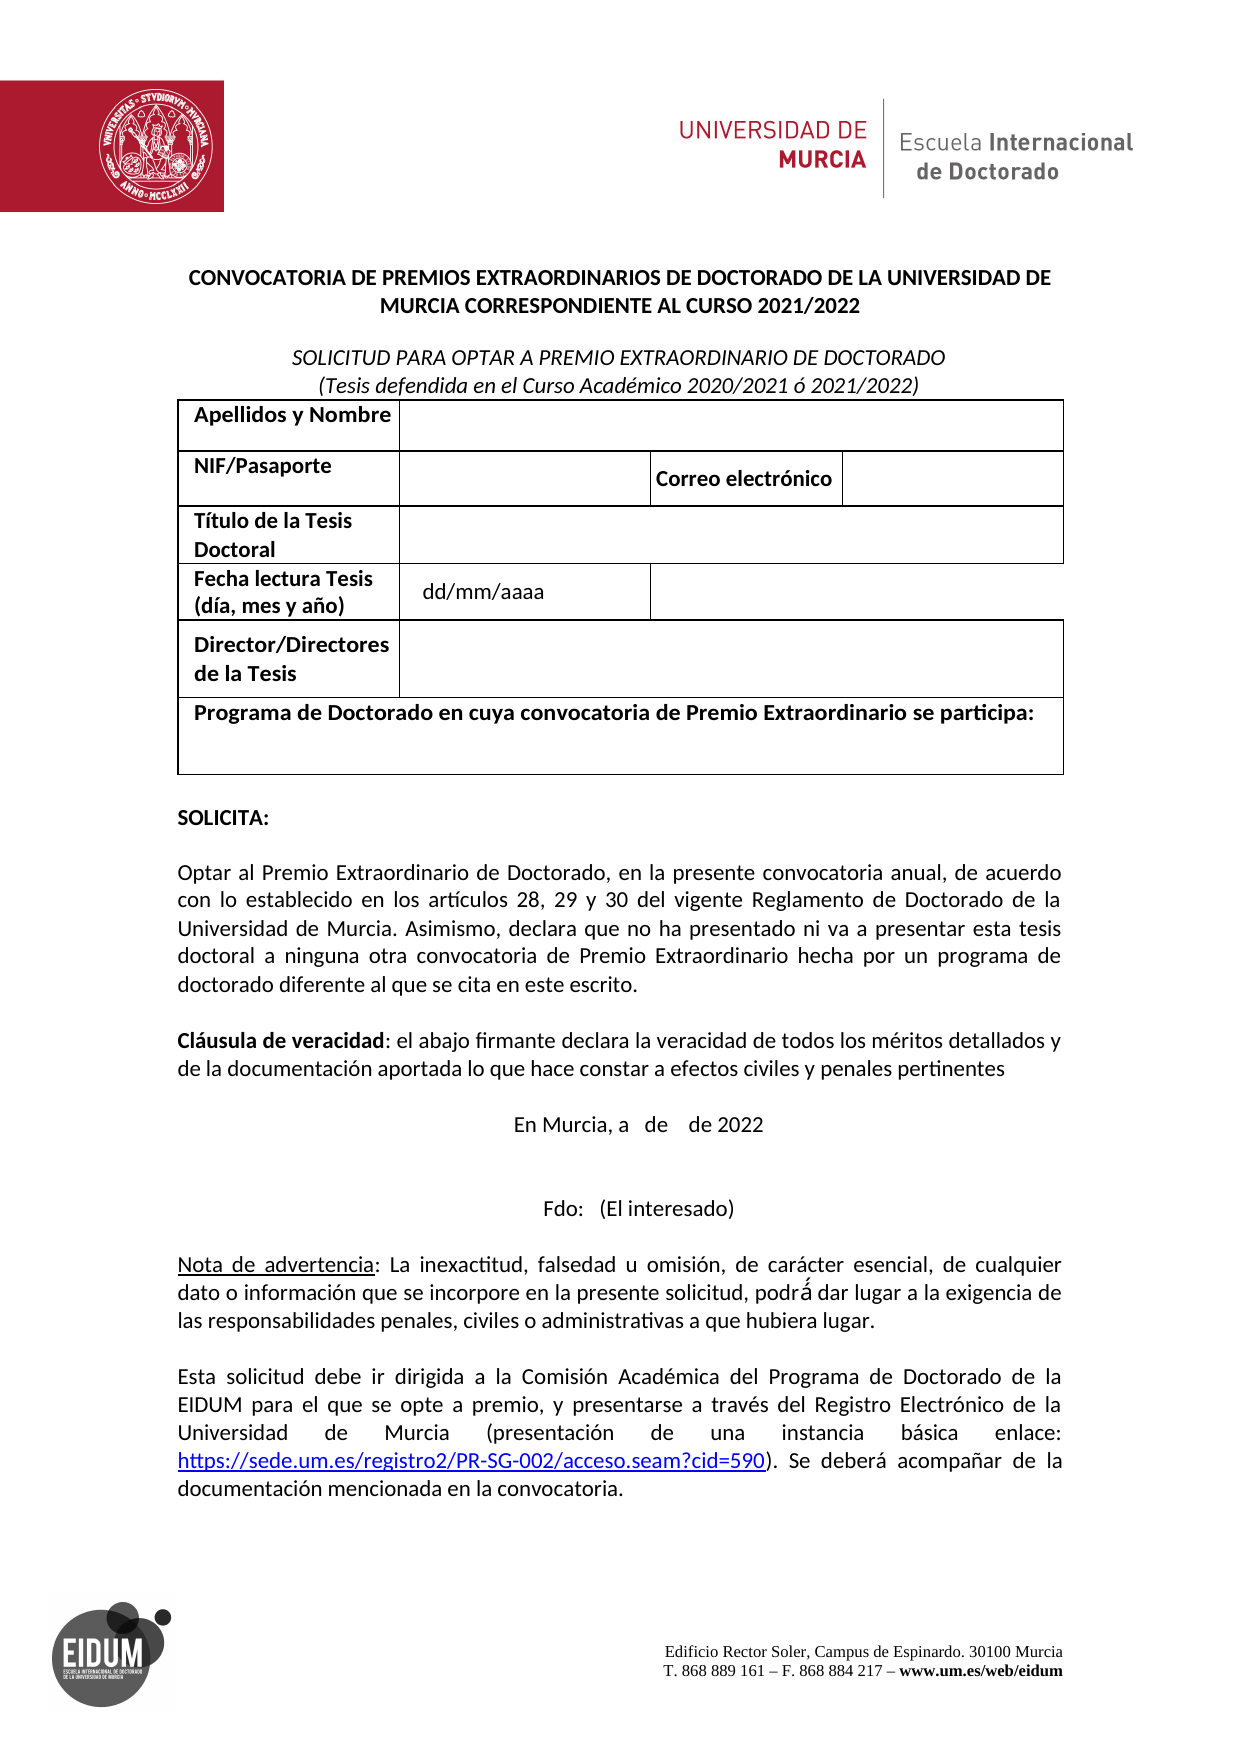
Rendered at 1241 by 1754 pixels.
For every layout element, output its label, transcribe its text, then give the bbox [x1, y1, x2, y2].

table_cell dd/mm/aaaa [400, 564, 650, 619]
text Fdo: (El interesado) [215, 1194, 1063, 1222]
text Optar al Premio Extraordinario de Doctorado, en la presente convocatoria anual, de acuerdo con lo establecido en los artículos 28, 29 y 30 del vigente Reglamento de Doctorado de la Universidad de Murcia. Asimismo, declara que no ha presentado ni va a presentar esta tesis doctoral a ninguna otra convocatoria de Premio Extraordinario hecha por un programa de doctorado diferente al que se cita en este escrito. [177, 858, 1063, 998]
table_cell Correo electrónico [651, 452, 842, 505]
subtitle SOLICITA: [177, 803, 1063, 858]
text En Murcia, a de de 2022 [215, 1110, 1063, 1138]
picture [0, 69, 1241, 220]
text Cláusula de veracidad: el abajo firmante declara la veracidad de todos los méritos detallados y de la documentación aportada lo que hace constar a efectos civiles y penales pertinentes [177, 1026, 1063, 1082]
table_cell [843, 452, 1063, 505]
text CONVOCATORIA DE PREMIOS EXTRAORDINARIOS DE DOCTORADO DE LA UNIVERSIDAD DE MURCIA CORRESPONDIENTE AL CURSO 2021/2022 [177, 263, 1063, 319]
table_cell Programa de Doctorado en cuya convocatoria de Premio Extraordinario se participa: [179, 698, 1063, 774]
table_cell NIF/Pasaporte [179, 452, 399, 505]
text Esta solicitud debe ir dirigida a la Comisión Académica del Programa de Doctorado de la EIDUM para el que se opte a premio, y presentarse a través del Registro Electrónico de la Universidad de Murcia (presentación de una instancia básica enlace: https://sede.um.es/registro2/PR-SG-002/acceso.seam?cid=590). Se deberá acompañar de la documentación mencionada en la convocatoria. [177, 1362, 1063, 1502]
table_cell [400, 507, 1063, 562]
table_cell Director/Directores de la Tesis [179, 621, 399, 697]
table_cell Título de la Tesis Doctoral [179, 507, 399, 562]
table_cell Fecha lectura Tesis (día, mes y año) [179, 564, 399, 619]
table_header Apellidos y Nombre [179, 401, 399, 450]
table_cell [400, 452, 650, 505]
text SOLICITUD PARA OPTAR A PREMIO EXTRAORDINARIO DE DOCTORADO [177, 343, 1063, 371]
text (Tesis defendida en el Curso Académico 2020/2021 ó 2021/2022) [177, 371, 1063, 399]
table_cell [400, 621, 1063, 697]
text Nota de advertencia: La inexactitud, falsedad u omisión, de carácter esencial, de cualquier dato o información que se incorpore en la presente solicitud, podrá́ dar lugar a la exigencia de las responsabilidades penales, civiles o administrativas a que hubiera lugar. [177, 1250, 1063, 1334]
table_header [400, 401, 1063, 450]
